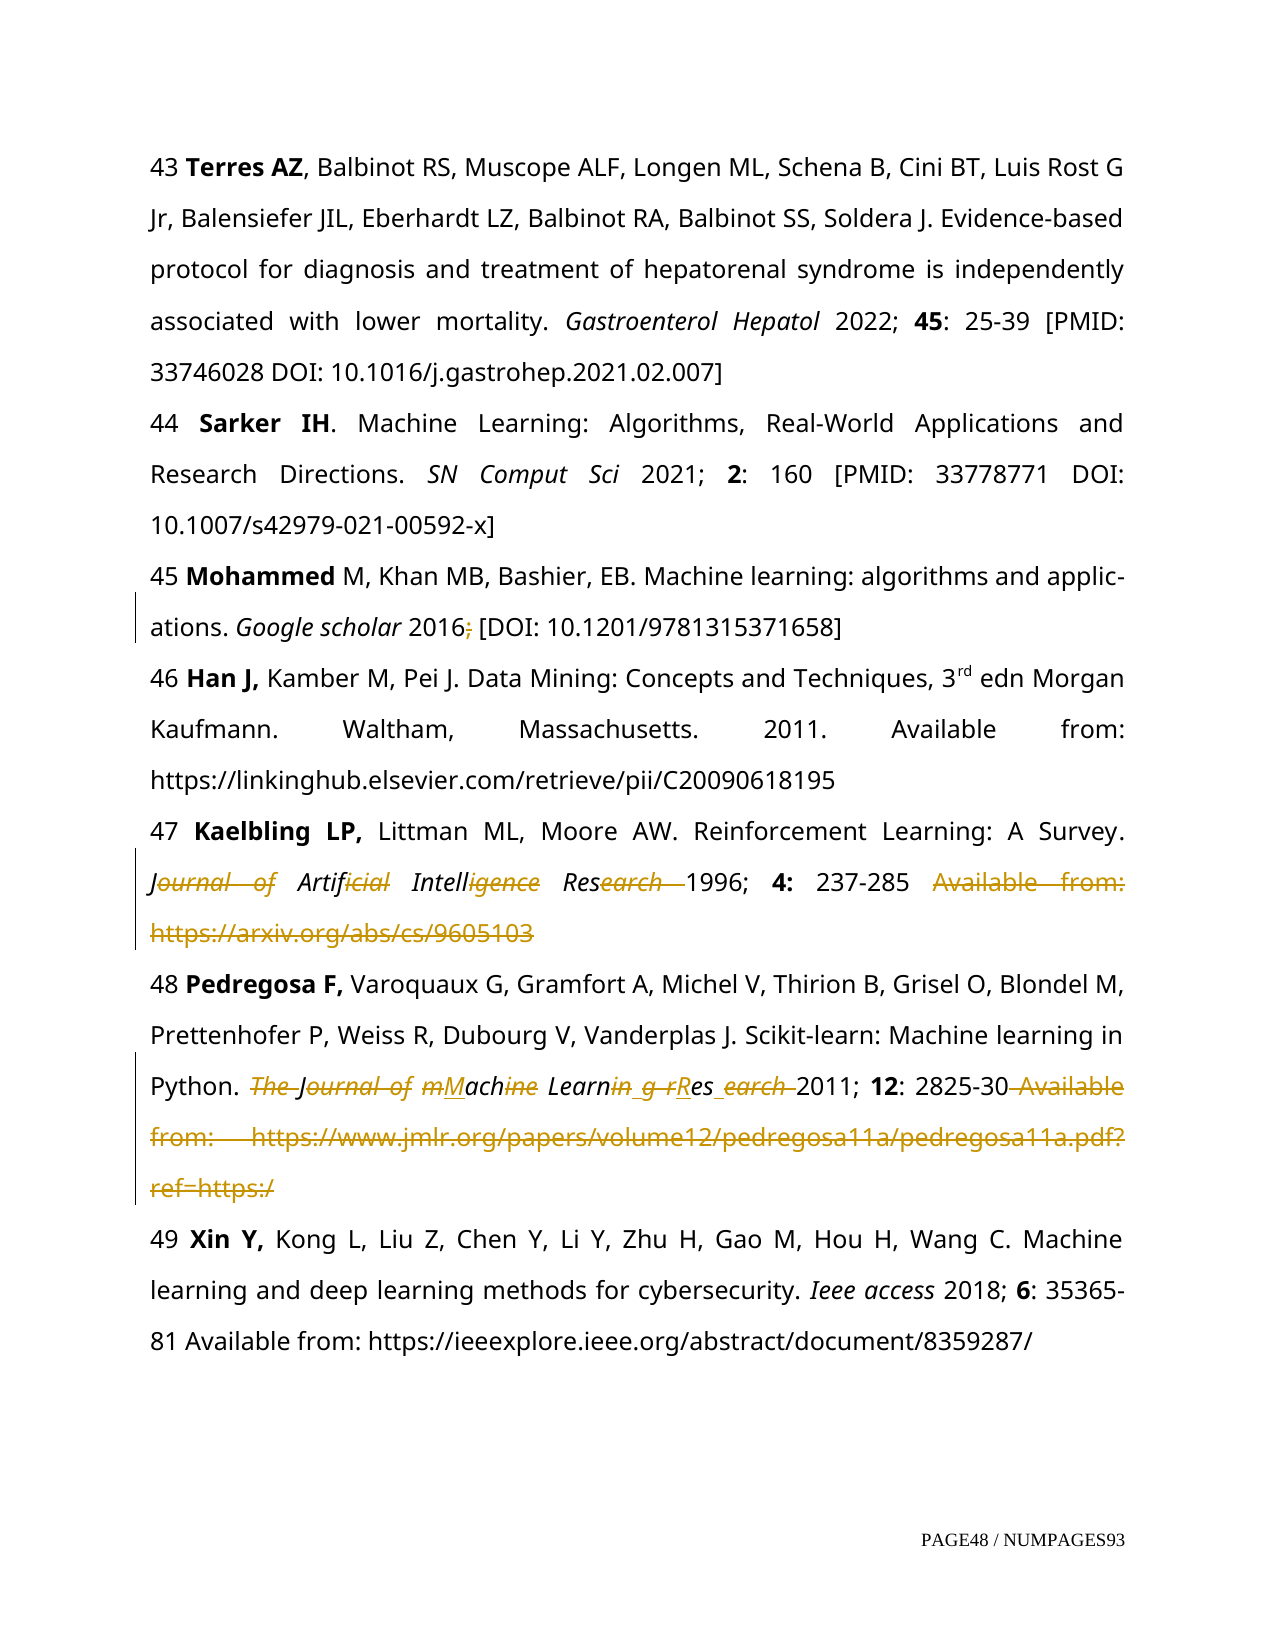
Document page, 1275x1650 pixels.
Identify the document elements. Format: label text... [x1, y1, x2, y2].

text 47 Kaelbling LP, Littman ML, Moore AW. Reinforcement Learning: A Survey. J Artif Intell Res1996; 4: 237-285 [150, 813, 1125, 950]
text 48 Pedregosa F, Varoquaux G, Gramfort A, Michel V, Thirion B, Grisel O, Blondel M, Prettenhofer P, Weiss R, Dubourg V, Vanderplas J. Scikit-learn: Machine learning in Python. J ach Learnes2011; 12: 2825-30 [150, 1141, 1125, 1205]
text 48 Pedregosa F, Varoquaux G, Gramfort A, Michel V, Thirion B, Grisel O, Blondel M, Prettenhofer P, Weiss R, Dubourg V, Vanderplas J. Scikit-learn: Machine learning in Python. J ach Learnes2011; 12: 2825-30 [150, 967, 1125, 1139]
text 43 Terres AZ, Balbinot RS, Muscope ALF, Longen ML, Schena B, Cini BT, Luis Rost G Jr, Balensiefer JIL, Eberhardt LZ, Balbinot RA, Balbinot SS, Soldera J. Evidence-based protocol for diagnosis and treatment of hepatorenal syndrome is independently associated with lower mortality. Gastroenterol Hepatol 2022; 45: 25-39 [PMID: 33746028 DOI: 10.1016/j.gastrohep.2021.02.007] [150, 150, 1125, 388]
text 44 Sarker IH. Machine Learning: Algorithms, Real-World Applications and Research Directions. SN Comput Sci 2021; 2: 160 [PMID: 33778771 DOI: 10.1007/s42979-021-00592-x] [150, 405, 1125, 541]
text 45 Mohammed M, Khan MB, Bashier, EB. Machine learning: algorithms and applic-ations. Google scholar 2016 [DOI: 10.1201/9781315371658] [150, 558, 1125, 643]
text 46 Han J, Kamber M, Pei J. Data Mining: Concepts and Techniques, 3rd edn Morgan Kaufmann. Waltham, Massachusetts. 2011. Available from: https://linkinghub.elsevier.com/retrieve/pii/C20090618195 [150, 660, 1125, 797]
text 49 Xin Y, Kong L, Liu Z, Chen Y, Li Y, Zhu H, Gao M, Hou H, Wang C. Machine learning and deep learning methods for cybersecurity. Ieee access 2018; 6: 35365-81 Available from: https://ieeexplore.ieee.org/abstract/document/8359287/ [150, 1222, 1125, 1358]
